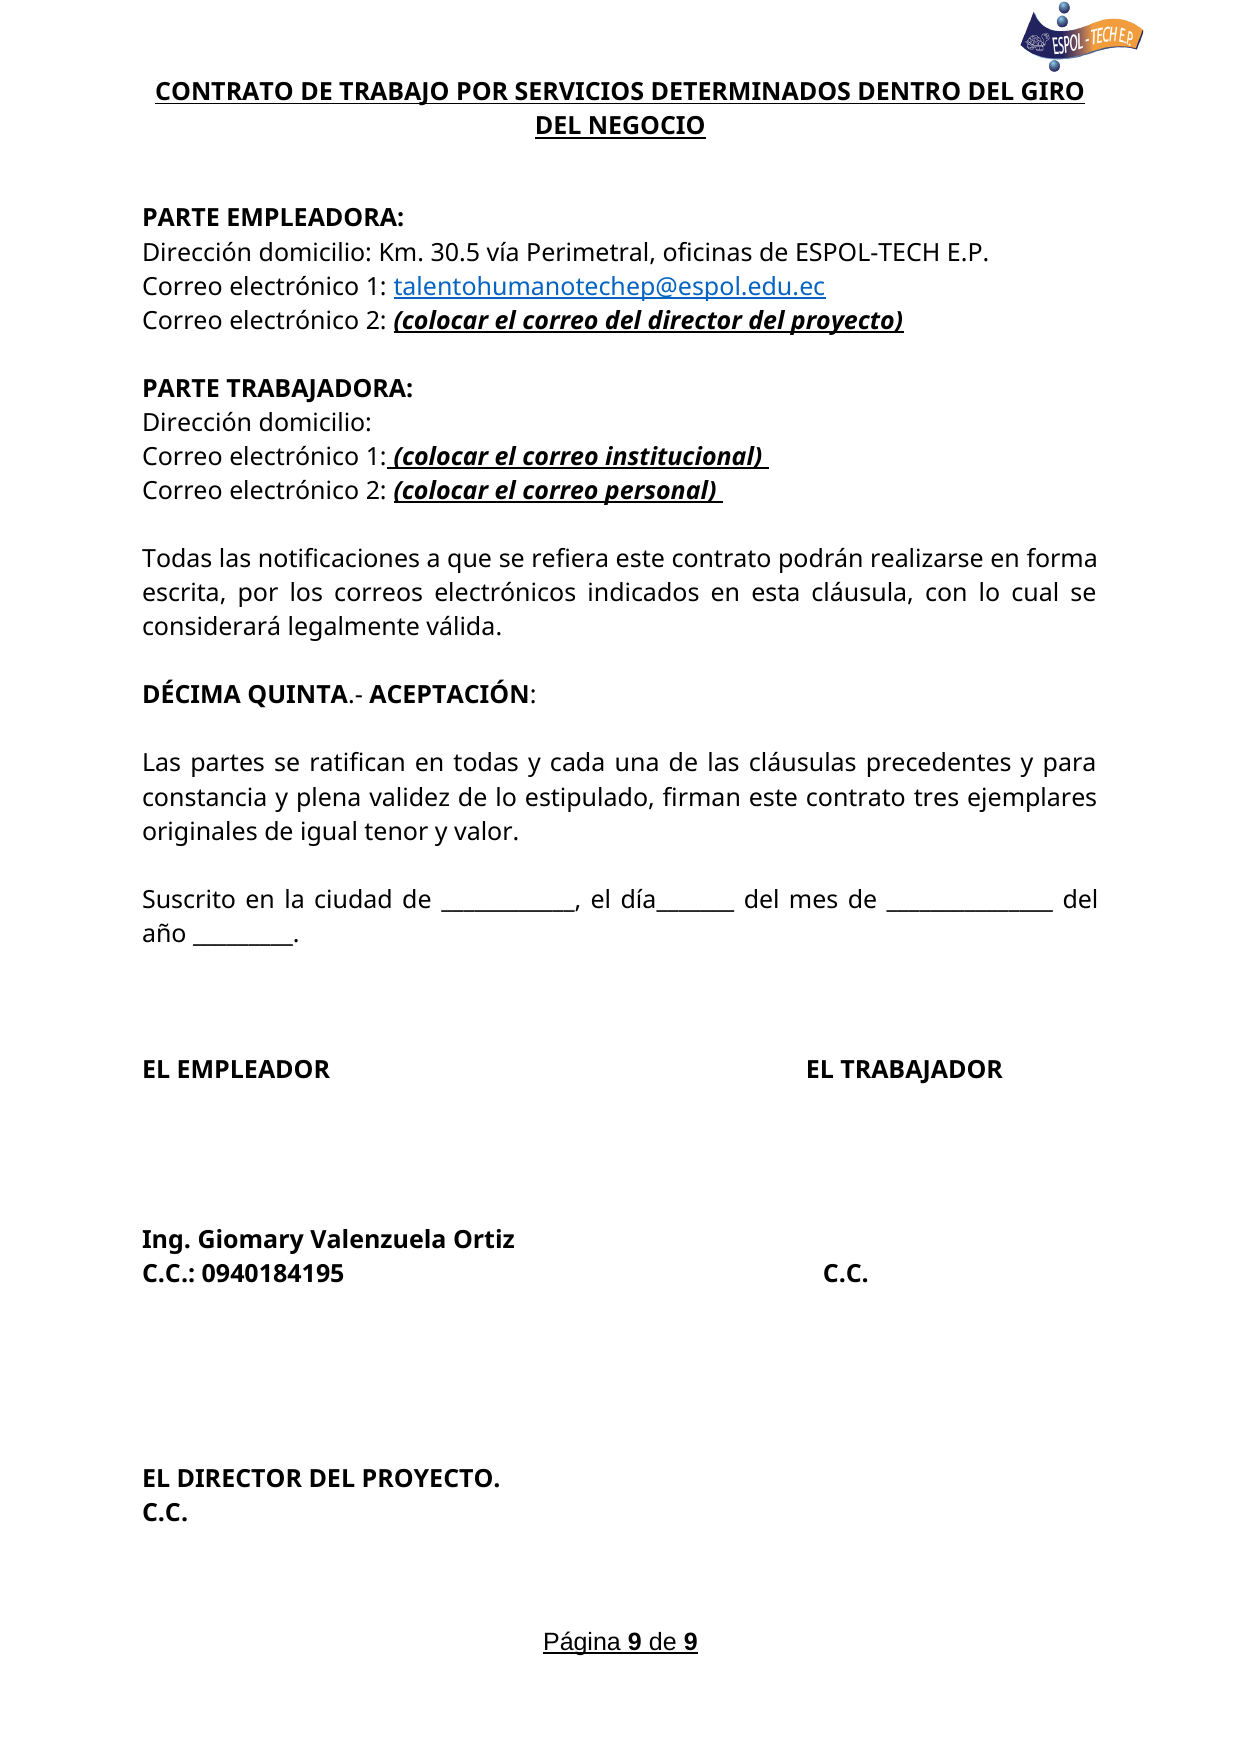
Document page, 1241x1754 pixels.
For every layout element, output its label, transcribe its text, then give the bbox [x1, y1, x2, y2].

text Correo electrónico 1: talentohumanotechep@espol.edu.ec [142, 268, 1098, 302]
text C.C.: 0940184195 C.C. [142, 1256, 1098, 1290]
picture [1020, 1, 1144, 72]
text Dirección domicilio: Km. 30.5 vía Perimetral, oficinas de ESPOL-TECH E.P. [142, 234, 1098, 268]
text Suscrito en la ciudad de ____________, el día_______ del mes de _______________ del año _________. [142, 881, 1098, 949]
text EL EMPLEADOR EL TRABAJADOR [142, 1052, 1098, 1086]
text Correo electrónico 2: (colocar el correo del director del proyecto) [142, 302, 1098, 336]
text EL DIRECTOR DEL PROYECTO. [142, 1460, 1098, 1494]
text PARTE TRABAJADORA: [142, 370, 1098, 404]
text Las partes se ratifican en todas y cada una de las cláusulas precedentes y para constancia y plena validez de lo estipulado, firman este contrato tres ejemplares originales de igual tenor y valor. [142, 745, 1098, 847]
text Ing. Giomary Valenzuela Ortiz [142, 1222, 1098, 1256]
text PARTE EMPLEADORA: [142, 200, 1098, 234]
text Dirección domicilio: [142, 404, 1098, 438]
text Correo electrónico 1: (colocar el correo institucional) [142, 438, 1098, 473]
text C.C. [142, 1494, 1098, 1528]
text Correo electrónico 2: (colocar el correo personal) [142, 473, 1098, 507]
text DÉCIMA QUINTA.- ACEPTACIÓN: [142, 677, 1098, 711]
text Todas las notificaciones a que se refiera este contrato podrán realizarse en forma escrita, por los correos electrónicos indicados en esta cláusula, con lo cual se considerará legalmente válida. [142, 541, 1098, 643]
